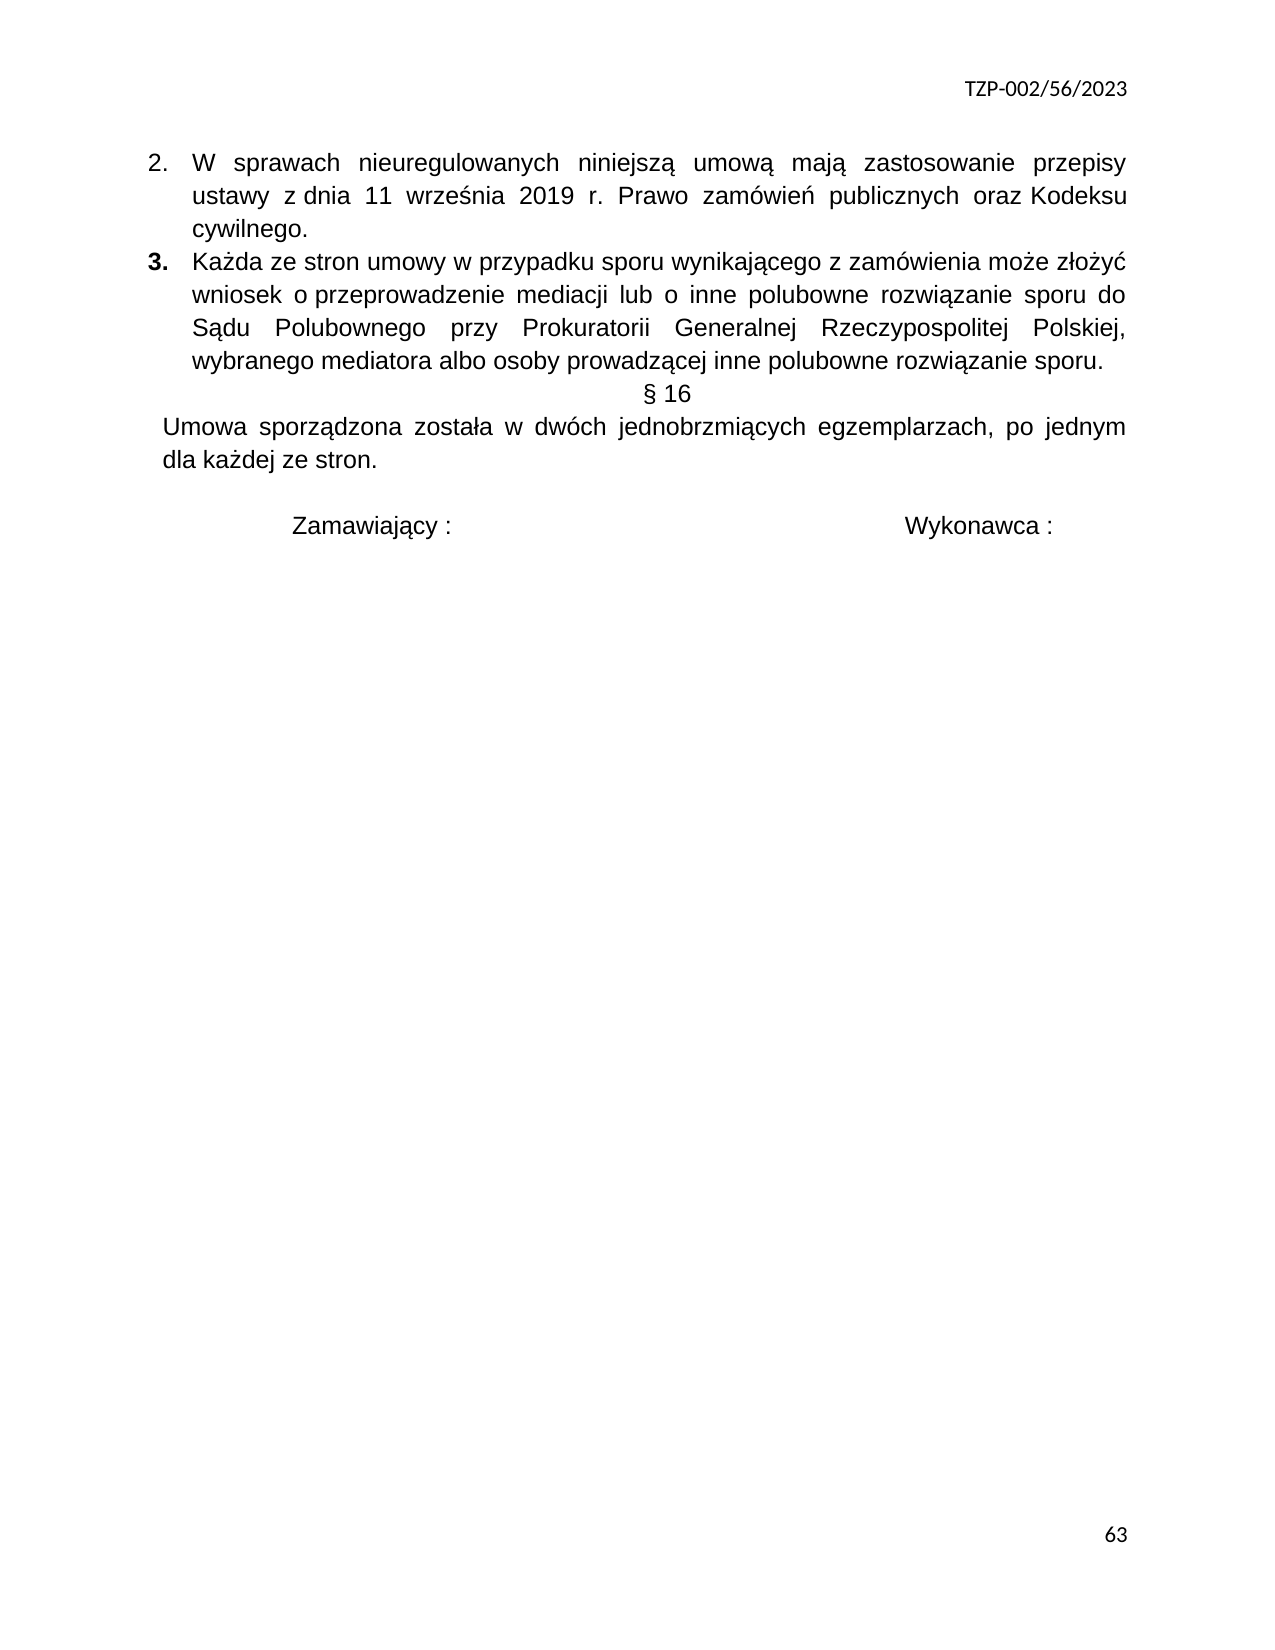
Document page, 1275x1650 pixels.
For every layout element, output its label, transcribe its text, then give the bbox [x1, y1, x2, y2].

list W sprawach nieuregulowanych niniejszą umową mają zastosowanie przepisy ustawy z dnia 11 września 2019 r. Prawo zamówień publicznych oraz Kodeksu cywilnego. [148, 148, 1127, 242]
list Zamawiający : Wykonawca : [223, 511, 1127, 539]
list Umowa sporządzona została w dwóch jednobrzmiących egzemplarzach, po jednym dla każdej ze stron. [162, 412, 1127, 473]
list Każda ze stron umowy w przypadku sporu wynikającego z zamówienia może złożyć wniosek o przeprowadzenie mediacji lub o inne polubowne rozwiązanie sporu do Sądu Polubownego przy Prokuratorii Generalnej Rzeczypospolitej Polskiej, wybranego mediatora albo osoby prowadzącej inne polubowne rozwiązanie sporu. [148, 247, 1127, 374]
list § 16 [207, 379, 1127, 407]
